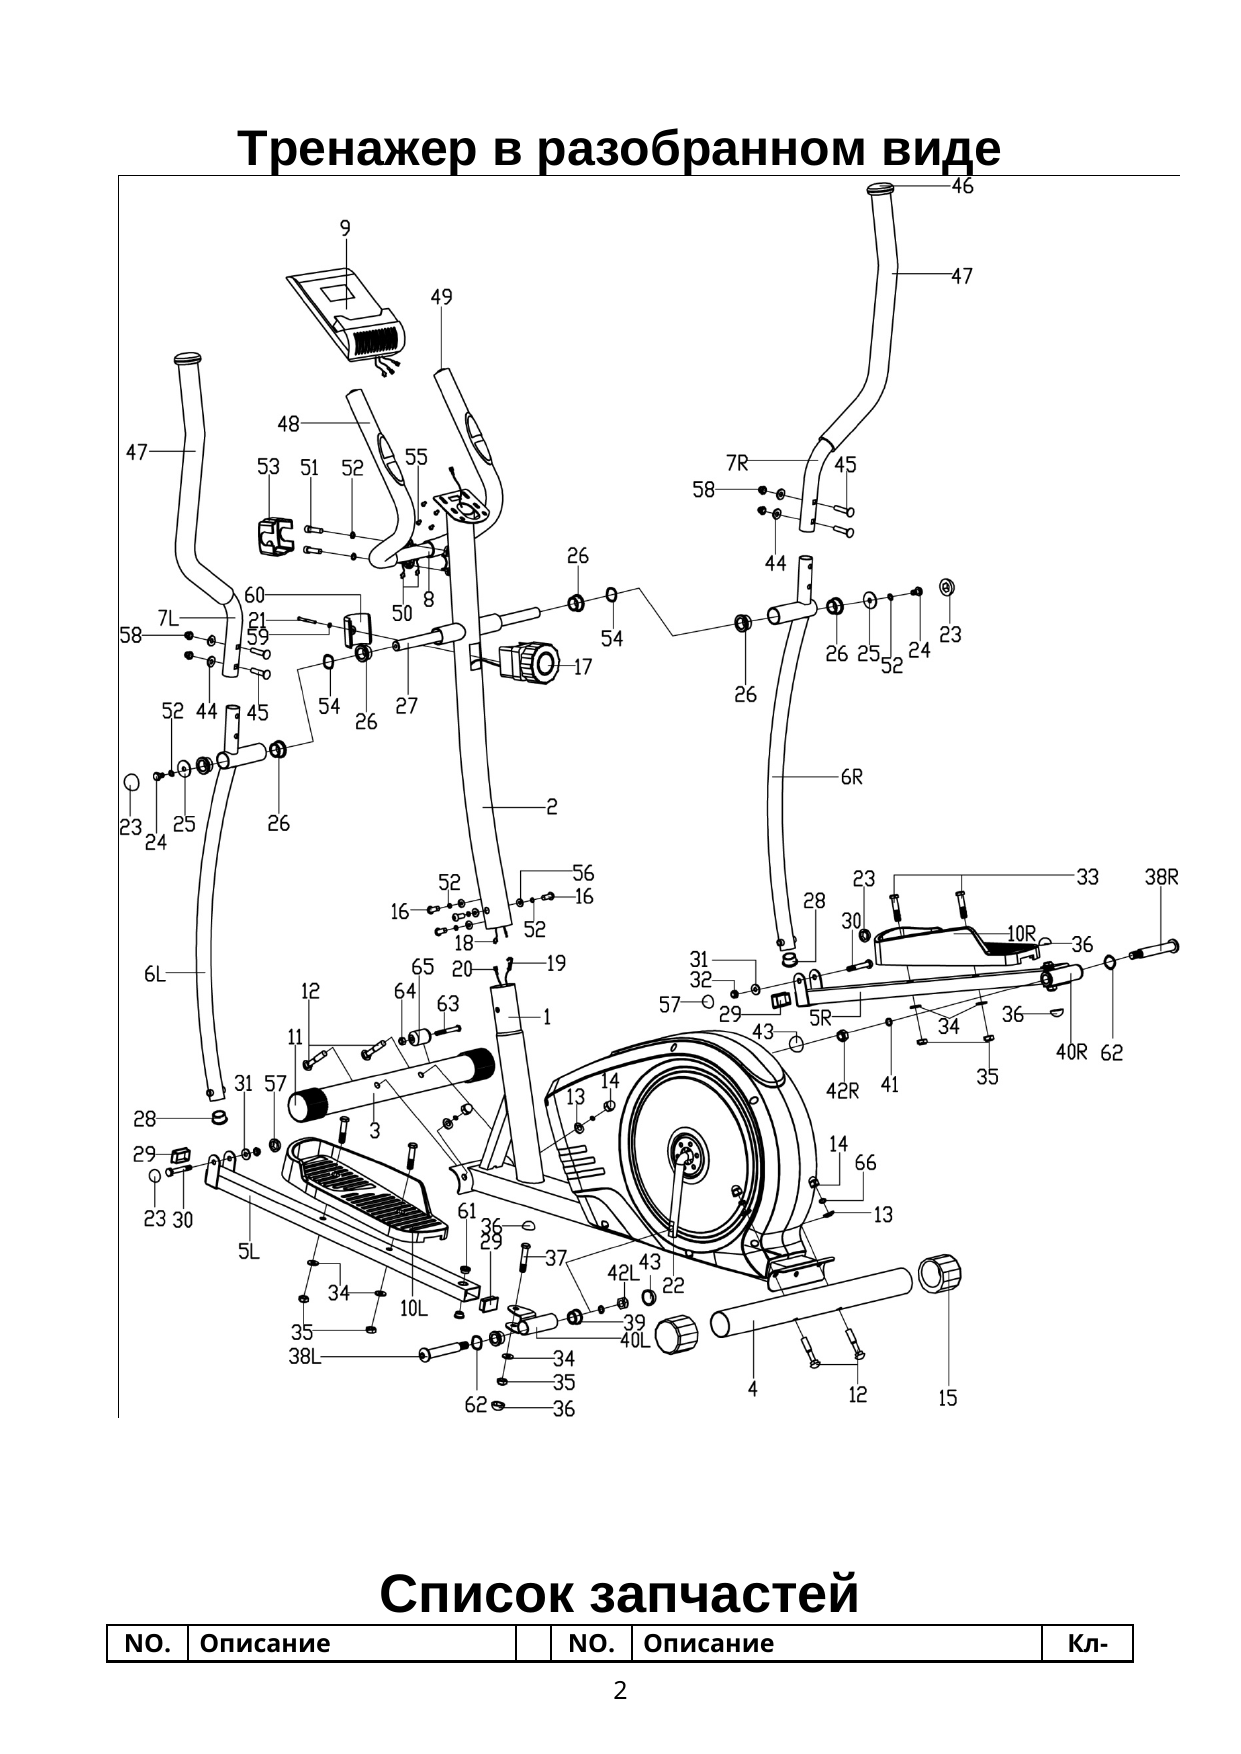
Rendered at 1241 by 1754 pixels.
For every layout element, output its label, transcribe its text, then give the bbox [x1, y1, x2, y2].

table_header Описание [633, 1626, 1041, 1660]
text Список запчастей [118, 1562, 1122, 1624]
table_header [517, 1626, 550, 1660]
text Тренажер в разобранном виде [118, 118, 1122, 175]
table_header NO. [108, 1626, 187, 1660]
table_header Описание [189, 1626, 515, 1660]
picture [118, 175, 1180, 1418]
table_header Кл-во [1043, 1626, 1132, 1660]
table_header NO. [552, 1626, 631, 1660]
